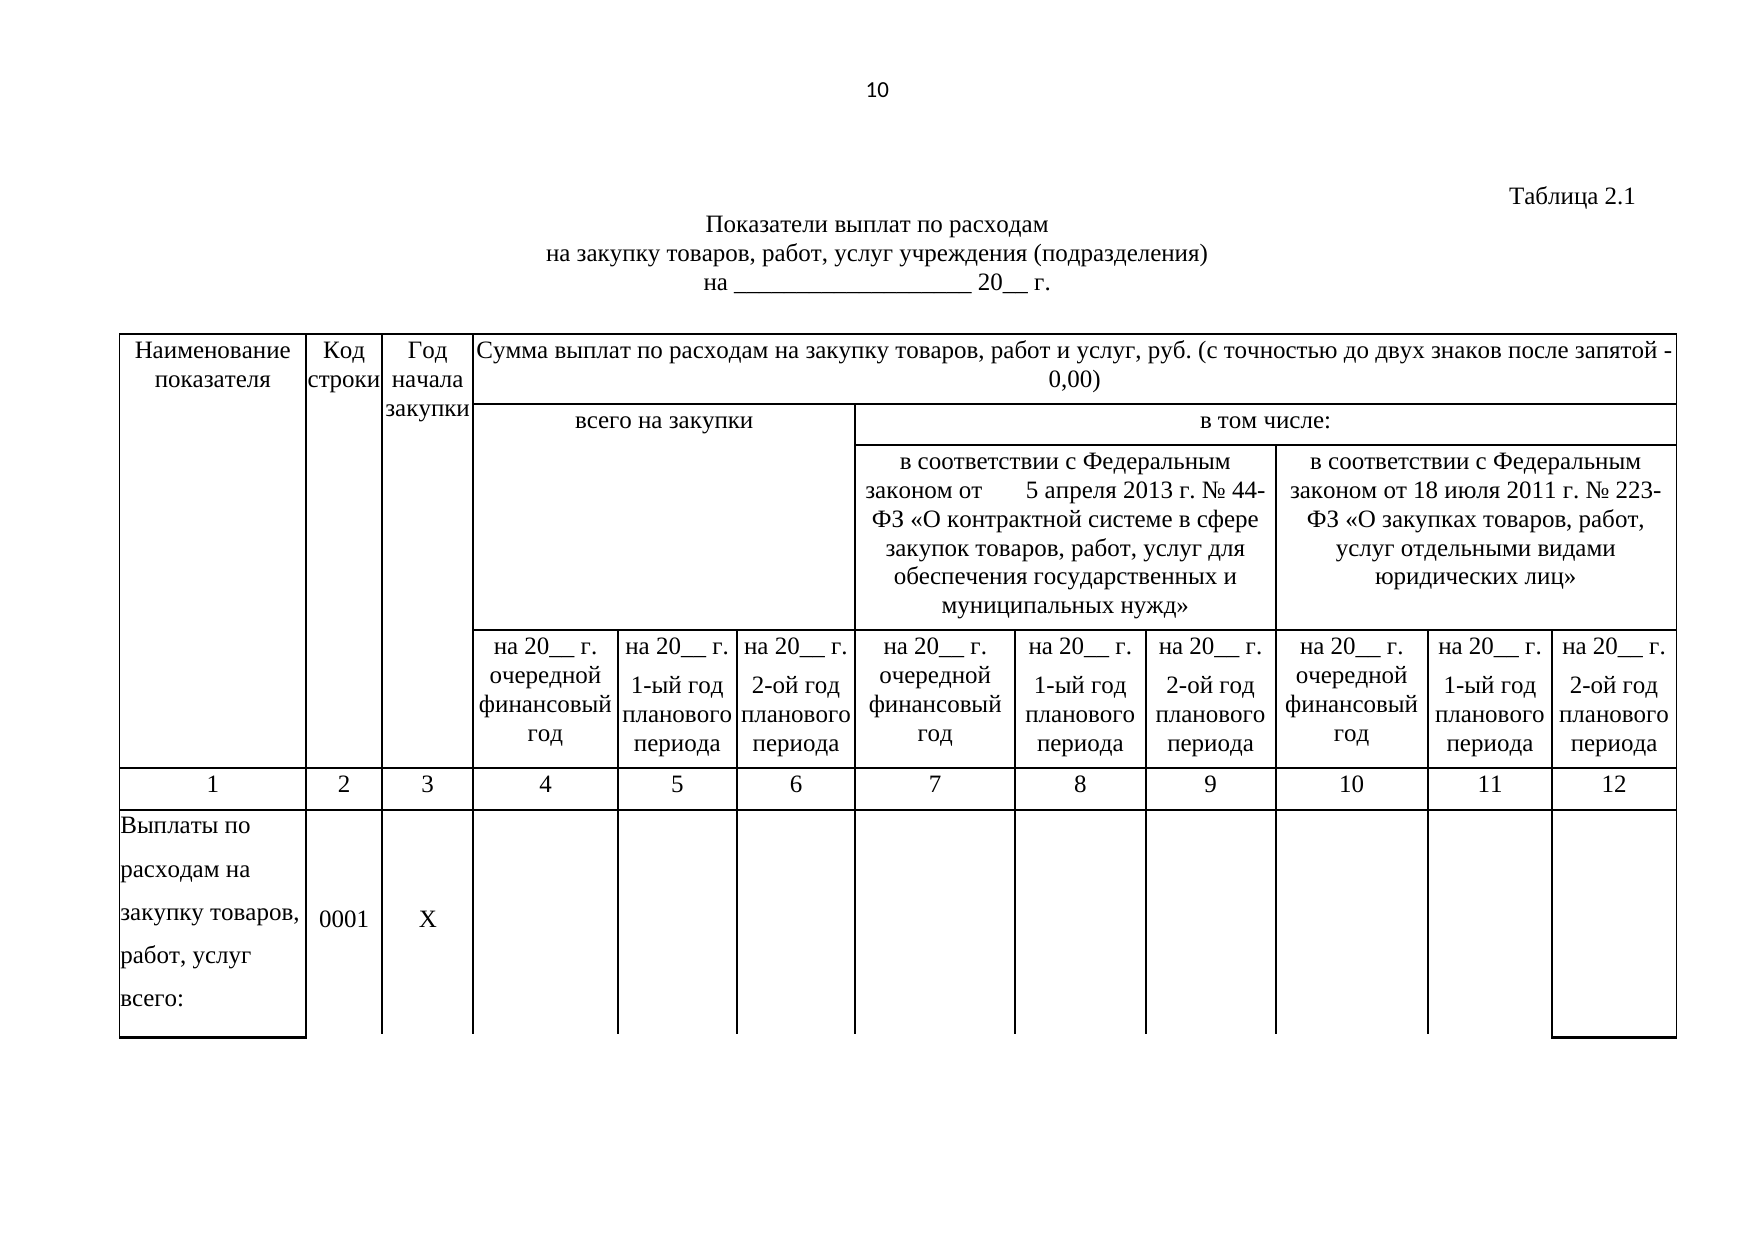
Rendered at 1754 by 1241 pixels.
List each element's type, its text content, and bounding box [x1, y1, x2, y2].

table_cell на 20__ г. 1-ый год планового периода [1016, 631, 1145, 767]
table_cell в соответствии с Федеральным законом от 5 апреля 2013 г. № 44-ФЗ «О контрактной системе в сфере закупок товаров, работ, услуг для обеспечения государственных и муниципальных нужд» [856, 446, 1275, 629]
table_cell 11 [1429, 769, 1551, 808]
table_cell на 20__ г. очередной финансовый год [474, 631, 617, 767]
table_cell на 20__ г. очередной финансовый год [856, 631, 1014, 767]
table_header Сумма выплат по расходам на закупку товаров, работ и услуг, руб. (с точностью до двух знаков после запятой - 0,00) [474, 335, 1676, 403]
table_cell 5 [619, 769, 736, 808]
table_cell 1 [120, 769, 305, 808]
table_cell [473, 811, 618, 1036]
table_cell всего на закупки [474, 405, 854, 629]
table_cell 7 [856, 769, 1014, 808]
table_cell 8 [1016, 769, 1145, 808]
table_cell [737, 811, 855, 1036]
table_cell 6 [738, 769, 854, 808]
table_cell на 20__ г. 2-ой год планового периода [1147, 631, 1275, 767]
text Таблица 2.1 [118, 181, 1636, 209]
table_cell на 20__ г. очередной финансовый год [1277, 631, 1427, 767]
table_header Год начала закупки [383, 335, 472, 767]
table_cell на 20__ г. 1-ый год планового периода [1429, 631, 1551, 767]
table_cell [1553, 811, 1676, 1036]
table_cell [1428, 811, 1551, 1036]
table_cell 3 [383, 769, 472, 808]
table_header Код строки [307, 335, 381, 767]
table_cell [1146, 811, 1276, 1036]
table_cell X [382, 811, 473, 1036]
table_cell в том числе: [856, 405, 1676, 444]
table_cell [618, 811, 737, 1036]
table_cell 0001 [307, 811, 382, 1036]
table_cell [1276, 811, 1428, 1036]
table_cell 4 [474, 769, 617, 808]
table_cell на 20__ г. 2-ой год планового периода [1553, 631, 1676, 767]
table_cell на 20__ г. 2-ой год планового периода [738, 631, 854, 767]
table_cell 10 [1277, 769, 1427, 808]
table_cell [1015, 811, 1146, 1036]
table_header Наименование показателя [120, 335, 305, 767]
table_cell на 20__ г. 1-ый год планового периода [619, 631, 736, 767]
text Показатели выплат по расходам [118, 209, 1636, 238]
text на ___________________ 20__ г. [118, 267, 1636, 296]
table_cell 12 [1553, 769, 1676, 808]
table_cell [855, 811, 1015, 1036]
table_cell Выплаты по расходам на закупку товаров, работ, услуг всего: [120, 811, 305, 1036]
text на закупку товаров, работ, услуг учреждения (подразделения) [118, 238, 1636, 267]
table_cell в соответствии с Федеральным законом от 18 июля 2011 г. № 223-ФЗ «О закупках товаров, работ, услуг отдельными видами юридических лиц» [1277, 446, 1676, 629]
table_cell 9 [1147, 769, 1275, 808]
table_cell 2 [307, 769, 381, 808]
